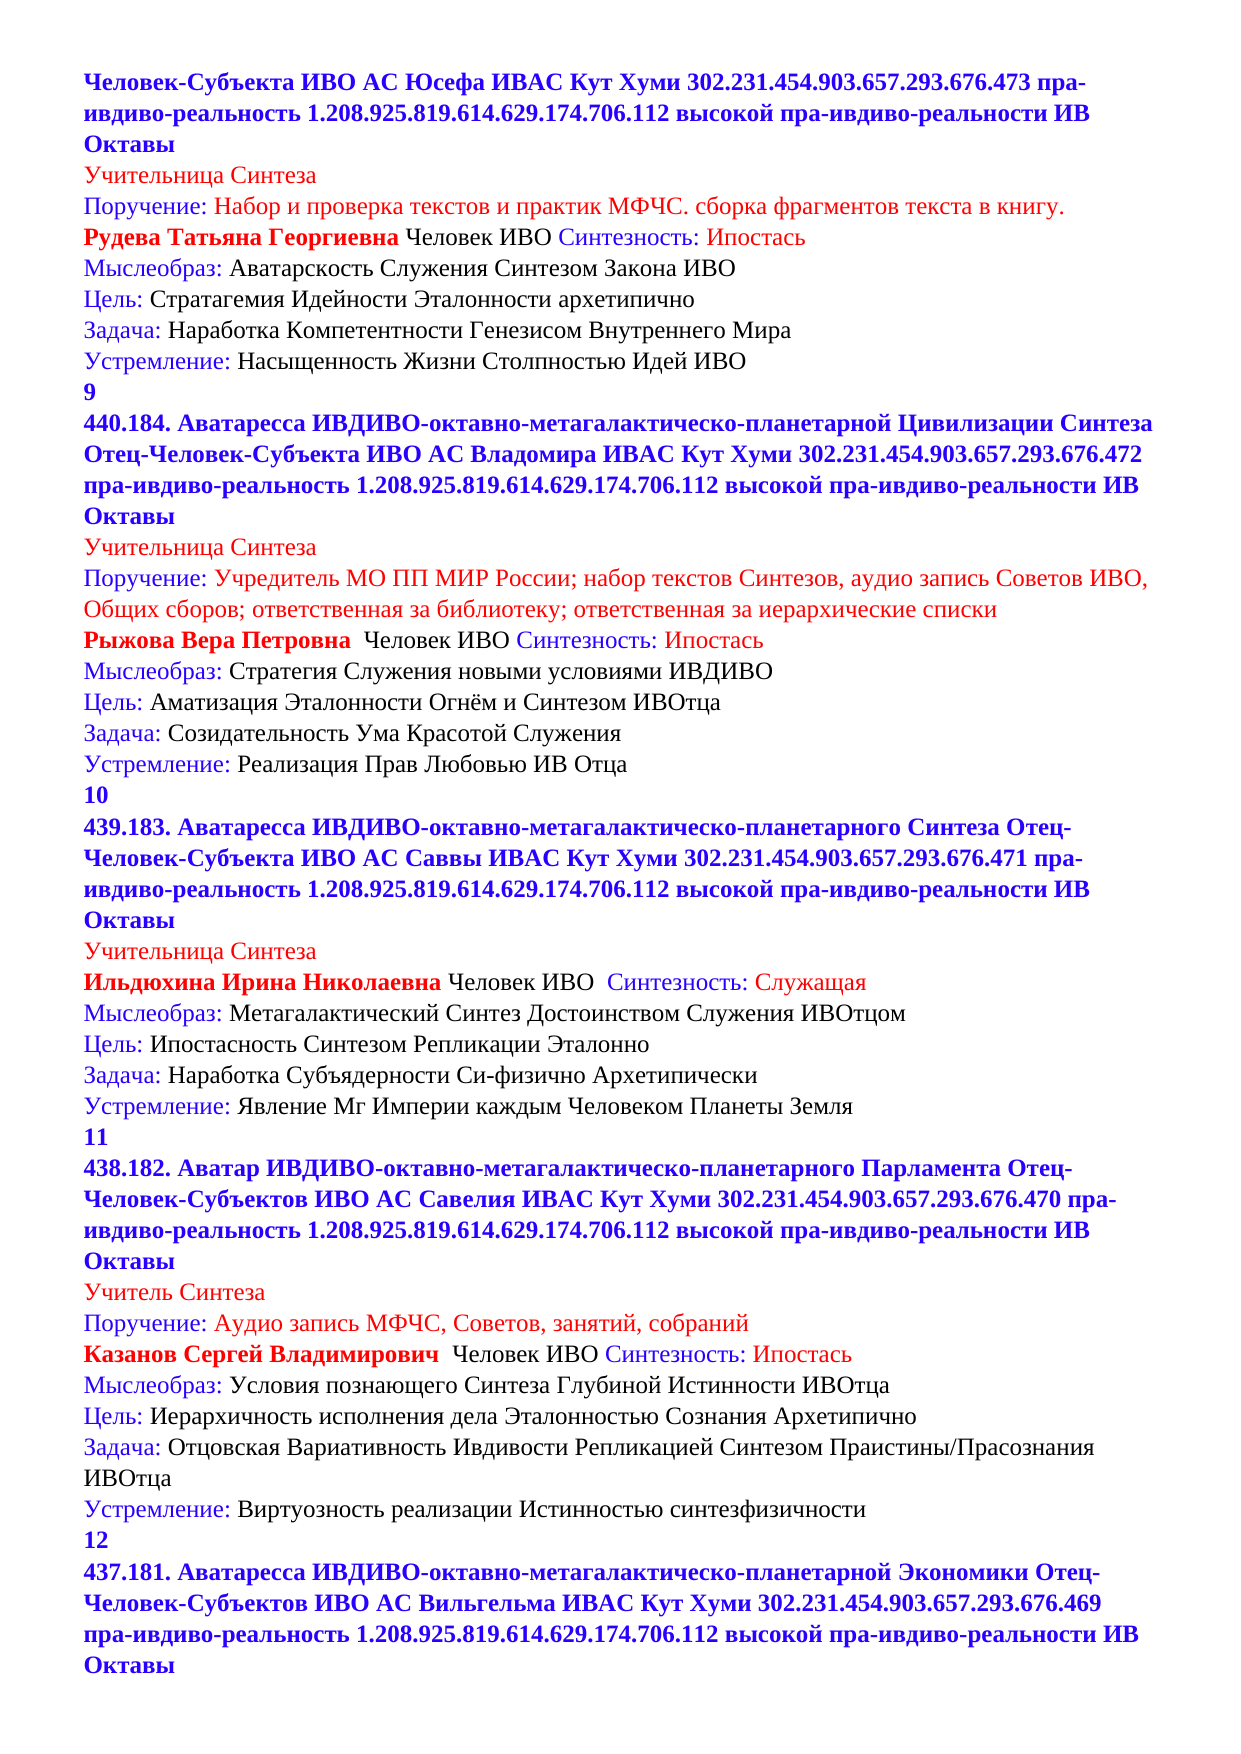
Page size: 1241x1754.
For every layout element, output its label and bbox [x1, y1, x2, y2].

text [83, 67, 1157, 1678]
